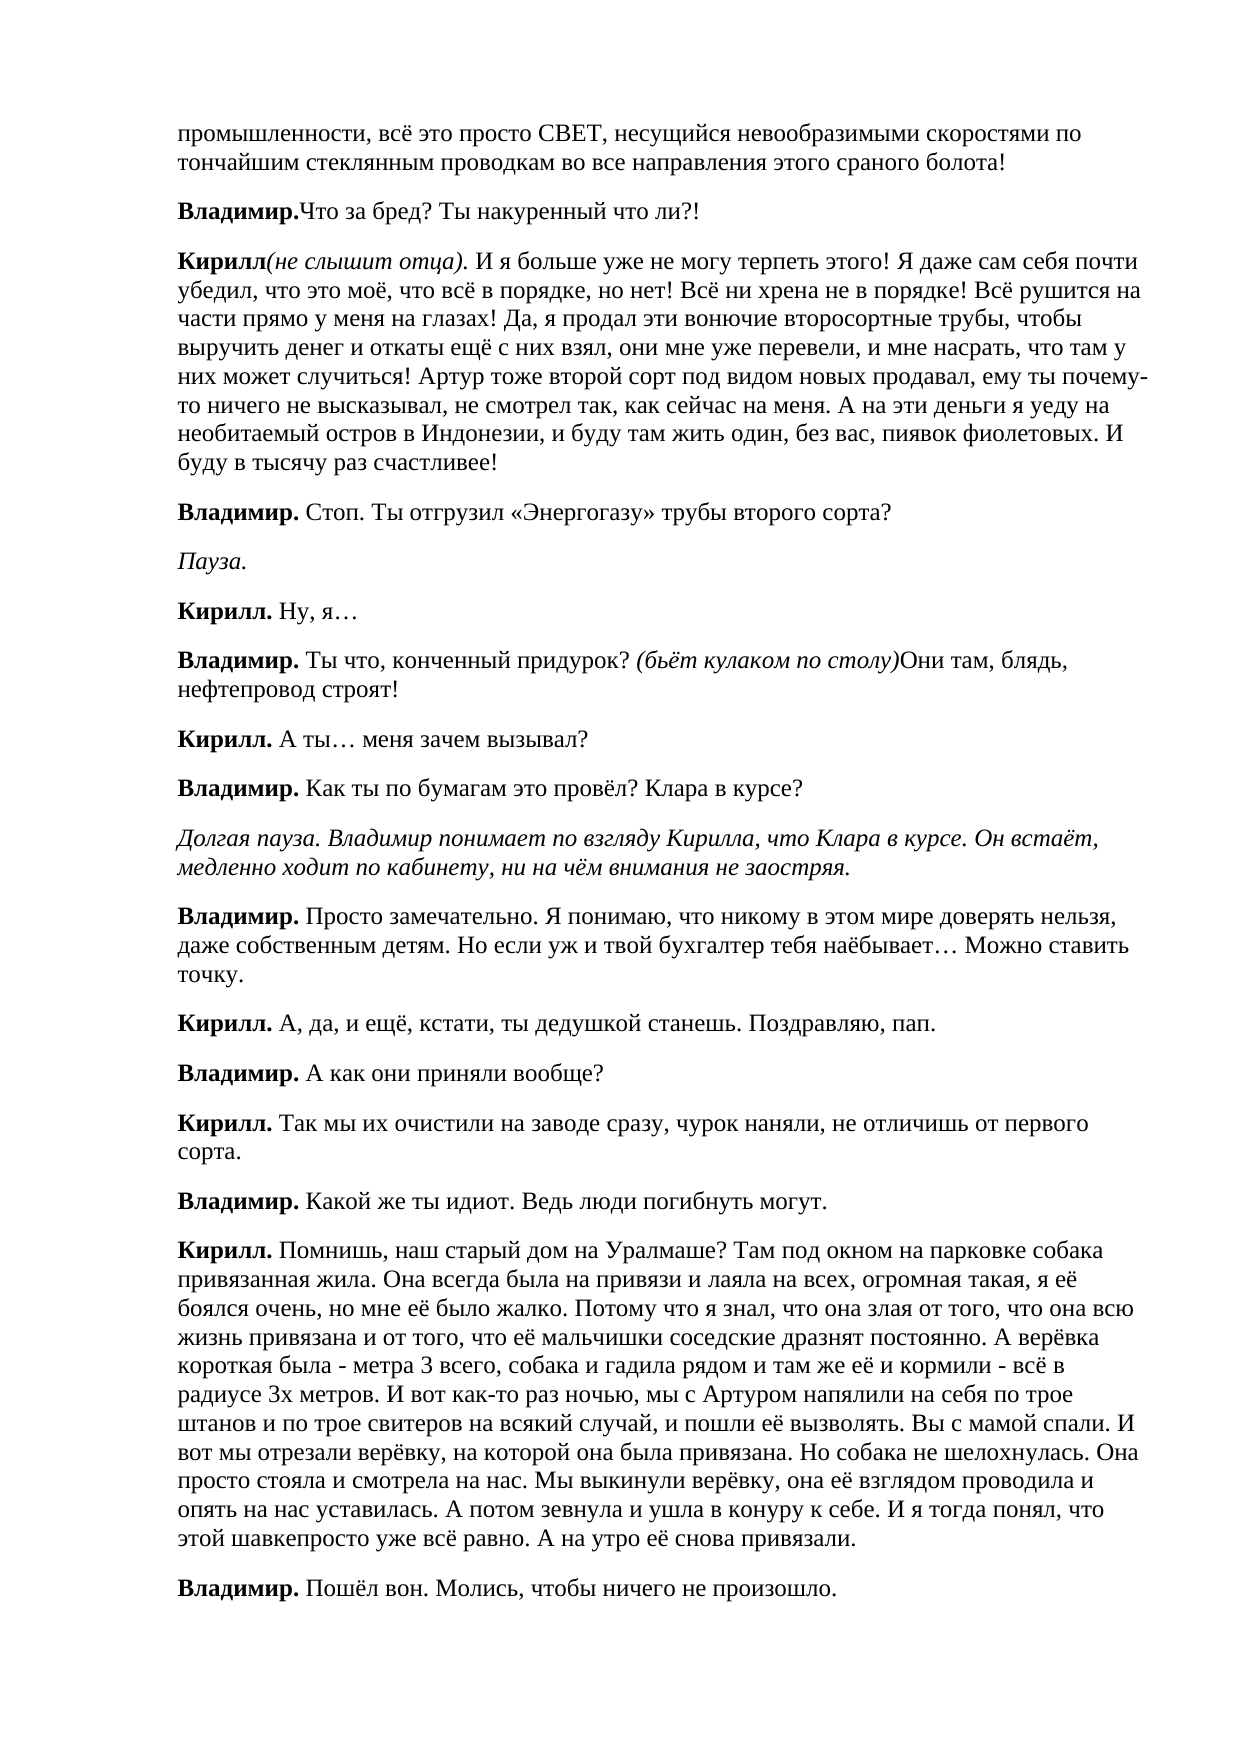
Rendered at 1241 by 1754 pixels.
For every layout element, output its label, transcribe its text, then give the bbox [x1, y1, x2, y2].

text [177, 118, 1152, 176]
text Долгая пауза. Владимир понимает по взгляду Кирилла, что Клара в курсе. Он встаёт, медленно ходит по кабинету, ни на чём внимания не заостряя. [177, 823, 1152, 881]
text Кирилл. А ты… меня зачем вызывал? [177, 724, 1152, 753]
text Владимир. Как ты по бумагам это провёл? Клара в курсе? [177, 773, 1152, 802]
text Пауза. [177, 546, 1152, 575]
text Кирилл. А, да, и ещё, кстати, ты дедушкой станешь. Поздравляю, пап. [177, 1008, 1152, 1037]
text Владимир. А как они приняли вообще? [177, 1058, 1152, 1087]
text Владимир. Стоп. Ты отгрузил «Энергогазу» трубы второго сорта? [177, 497, 1152, 526]
text Владимир.Что за бред? Ты накуренный что ли?! [177, 196, 1152, 225]
text Владимир. Ты что, конченный придурок? (бьёт кулаком по столу)Они там, блядь, нефтепровод строят! [177, 646, 1152, 703]
text Владимир. Пошёл вон. Молись, чтобы ничего не произошло. [177, 1573, 1152, 1601]
text Владимир. Какой же ты идиот. Ведь люди погибнуть могут. [177, 1186, 1152, 1215]
text Кирилл. Помнишь, наш старый дом на Уралмаше? Там под окном на парковке собака привязанная жила. Она всегда была на привязи и лаяла на всех, огромная такая, я её боялся очень, но мне её было жалко. Потому что я знал, что она злая от того, что она всю жизнь привязана и от того, что её мальчишки соседские дразнят постоянно. А верёвка короткая была - метра 3 всего, собака и гадила рядом и там же её и кормили - всё в радиусе 3х метров. И вот как-то раз ночью, мы с Артуром напялили на себя по трое штанов и по трое свитеров на всякий случай, и пошли её вызволять. Вы с мамой спали. И вот мы отрезали верёвку, на которой она была привязана. Но собака не шелохнулась. Она просто стояла и смотрела на нас. Мы выкинули верёвку, она её взглядом проводила и опять на нас уставилась. А потом зевнула и ушла в конуру к себе. И я тогда понял, что этой шавкепросто уже всё равно. А на утро её снова привязали. [177, 1236, 1152, 1552]
text Владимир. Просто замечательно. Я понимаю, что никому в этом мире доверять нельзя, даже собственным детям. Но если уж и твой бухгалтер тебя наёбывает… Можно ставить точку. [177, 901, 1152, 988]
text Кирилл. Ну, я… [177, 596, 1152, 625]
text Кирилл. Так мы их очистили на заводе сразу, чурок наняли, не отличишь от первого сорта. [177, 1108, 1152, 1165]
text Кирилл(не слышит отца). И я больше уже не могу терпеть этого! Я даже сам себя почти убедил, что это моё, что всё в порядке, но нет! Всё ни хрена не в порядке! Всё рушится на части прямо у меня на глазах! Да, я продал эти вонючие второсортные трубы, чтобы выручить денег и откаты ещё с них взял, они мне уже перевели, и мне насрать, что там у них может случиться! Артур тоже второй сорт под видом новых продавал, ему ты почему-то ничего не высказывал, не смотрел так, как сейчас на меня. А на эти деньги я уеду на необитаемый остров в Индонезии, и буду там жить один, без вас, пиявок фиолетовых. И буду в тысячу раз счастливее! [177, 246, 1152, 476]
